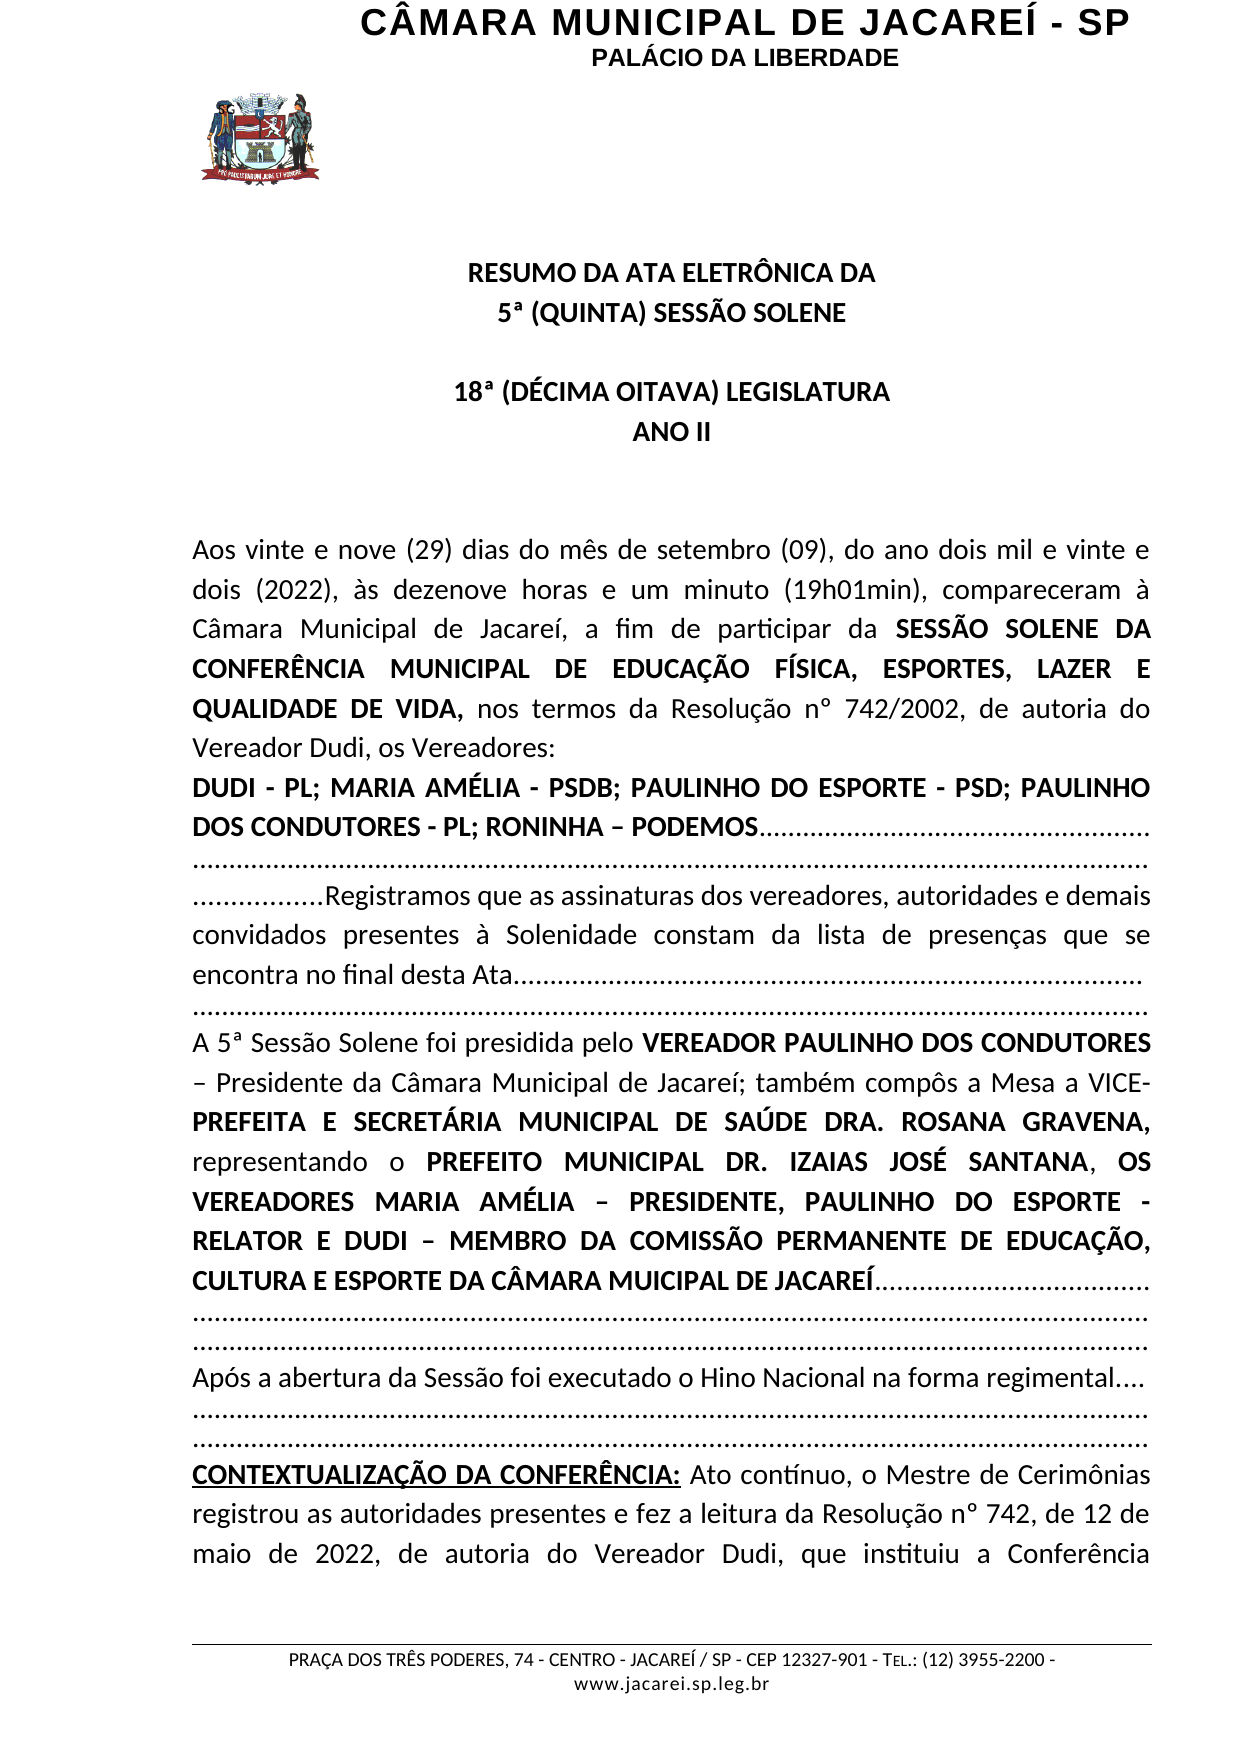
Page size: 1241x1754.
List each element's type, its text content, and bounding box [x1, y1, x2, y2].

picture [201, 92, 320, 186]
text Registramos que as assinaturas dos vereadores, autoridades e demais convidados presentes à Solenidade constam da lista de presenças que se encontra no final desta Ata. [192, 873, 1152, 992]
text DUDI - PL; MARIA AMÉLIA - PSDB; PAULINHO DO ESPORTE - PSD; PAULINHO DOS CONDUTORES - PL; RONINHA – PODEMOS. [192, 766, 1152, 845]
text ANO II [192, 409, 1152, 449]
text RESUMO DA ATA ELETRÔNICA DA [192, 251, 1152, 291]
text Após a abertura da Sessão foi executado o Hino Nacional na forma regimental. [192, 1356, 1152, 1395]
text 5ª (QUINTA) SESSÃO SOLENE [192, 291, 1152, 330]
text Aos vinte e nove (29) dias do mês de setembro (09), do ano dois mil e vinte e dois (2022), às dezenove horas e um minuto (19h01min), compareceram à Câmara Municipal de Jacareí, a fim de participar da SESSÃO SOLENE DA CONFERÊNCIA MUNICIPAL DE EDUCAÇÃO FÍSICA, ESPORTES, LAZER E QUALIDADE DE VIDA, nos termos da Resolução nº 742/2002, de autoria do Vereador Dudi, os Vereadores: [192, 528, 1152, 766]
text 18ª (DÉCIMA OITAVA) LEGISLATURA [192, 370, 1152, 409]
text A 5ª Sessão Solene foi presidida pelo VEREADOR PAULINHO DOS CONDUTORES – Presidente da Câmara Municipal de Jacareí; também compôs a Mesa a VICE-PREFEITA E SECRETÁRIA MUNICIPAL DE SAÚDE DRA. ROSANA GRAVENA, representando o PREFEITO MUNICIPAL DR. IZAIAS JOSÉ SANTANA, OS VEREADORES MARIA AMÉLIA – PRESIDENTE, PAULINHO DO ESPORTE - RELATOR E DUDI – MEMBRO DA COMISSÃO PERMANENTE DE EDUCAÇÃO, CULTURA E ESPORTE DA CÂMARA MUICIPAL DE JACAREÍ. [192, 1021, 1152, 1298]
